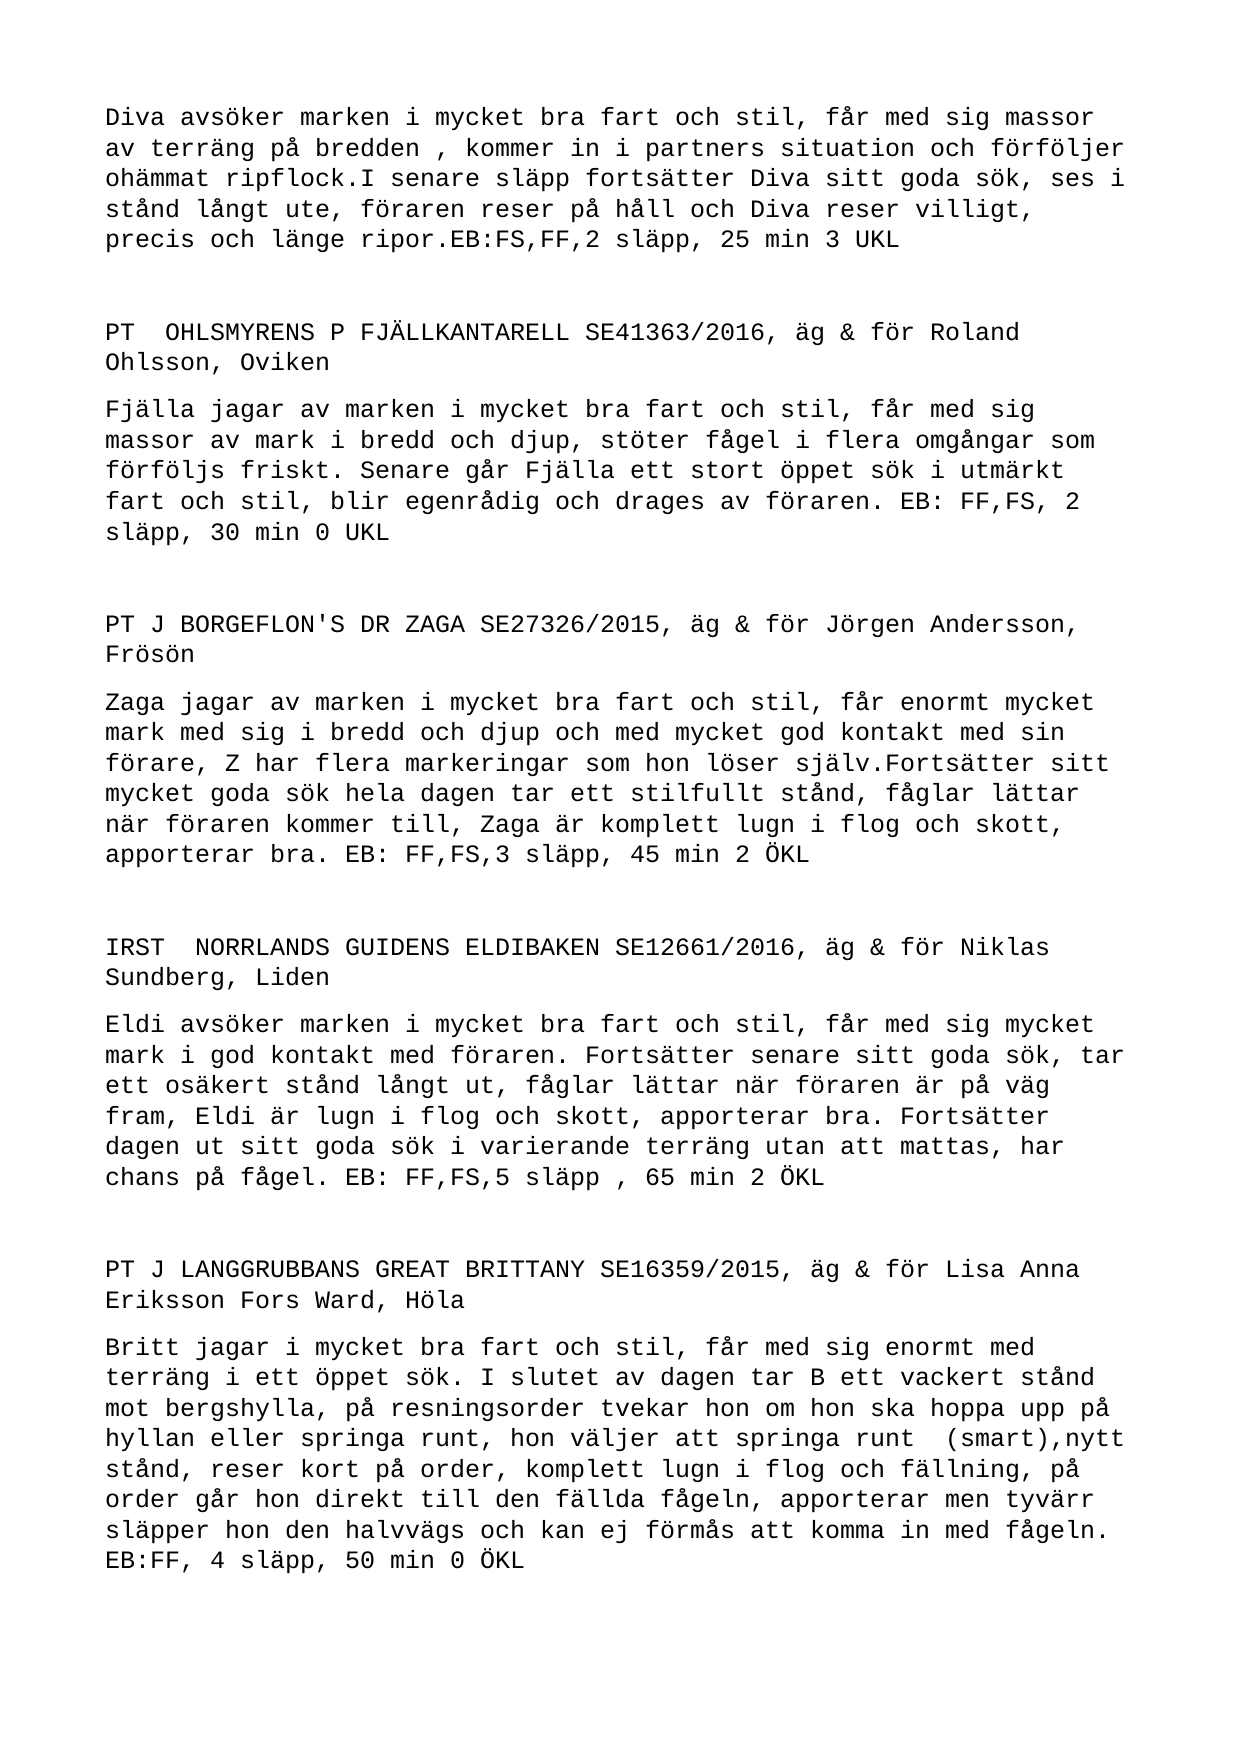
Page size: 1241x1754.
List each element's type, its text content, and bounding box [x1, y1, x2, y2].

text Zaga jagar av marken i mycket bra fart och stil, får enormt mycket mark med sig i bredd och djup och med mycket god kontakt med sin förare, Z har flera markeringar som hon löser själv.Fortsätter sitt mycket goda sök hela dagen tar ett stilfullt stånd, fåglar lättar när föraren kommer till, Zaga är komplett lugn i flog och skott, apporterar bra. EB: FF,FS,3 släpp, 45 min 2 ÖKL [105, 689, 1135, 870]
text Diva avsöker marken i mycket bra fart och stil, får med sig massor av terräng på bredden , kommer in i partners situation och förföljer ohämmat ripflock.I senare släpp fortsätter Diva sitt goda sök, ses i stånd långt ute, föraren reser på håll och Diva reser villigt, precis och länge ripor.EB:FS,FF,2 släpp, 25 min 3 UKL [105, 105, 1135, 255]
text IRST NORRLANDS GUIDENS ELDIBAKEN SE12661/2016, äg & för Niklas Sundberg, Liden [105, 934, 1135, 993]
text Eldi avsöker marken i mycket bra fart och stil, får med sig mycket mark i god kontakt med föraren. Fortsätter senare sitt goda sök, tar ett osäkert stånd långt ut, fåglar lättar när föraren är på väg fram, Eldi är lugn i flog och skott, apporterar bra. Fortsätter dagen ut sitt goda sök i varierande terräng utan att mattas, har chans på fågel. EB: FF,FS,5 släpp , 65 min 2 ÖKL [105, 1012, 1135, 1193]
text Fjälla jagar av marken i mycket bra fart och stil, får med sig massor av mark i bredd och djup, stöter fågel i flera omgångar som förföljs friskt. Senare går Fjälla ett stort öppet sök i utmärkt fart och stil, blir egenrådig och drages av föraren. EB: FF,FS, 2 släpp, 30 min 0 UKL [105, 397, 1135, 547]
text PT OHLSMYRENS P FJÄLLKANTARELL SE41363/2016, äg & för Roland Ohlsson, Oviken [105, 319, 1135, 378]
text Britt jagar i mycket bra fart och stil, får med sig enormt med terräng i ett öppet sök. I slutet av dagen tar B ett vackert stånd mot bergshylla, på resningsorder tvekar hon om hon ska hoppa upp på hyllan eller springa runt, hon väljer att springa runt (smart),nytt stånd, reser kort på order, komplett lugn i flog och fällning, på order går hon direkt till den fällda fågeln, apporterar men tyvärr släpper hon den halvvägs och kan ej förmås att komma in med fågeln. EB:FF, 4 släpp, 50 min 0 ÖKL [105, 1334, 1135, 1576]
text PT J BORGEFLON'S DR ZAGA SE27326/2015, äg & för Jörgen Andersson, Frösön [105, 611, 1135, 670]
text PT J LANGGRUBBANS GREAT BRITTANY SE16359/2015, äg & för Lisa Anna Eriksson Fors Ward, Höla [105, 1257, 1135, 1316]
